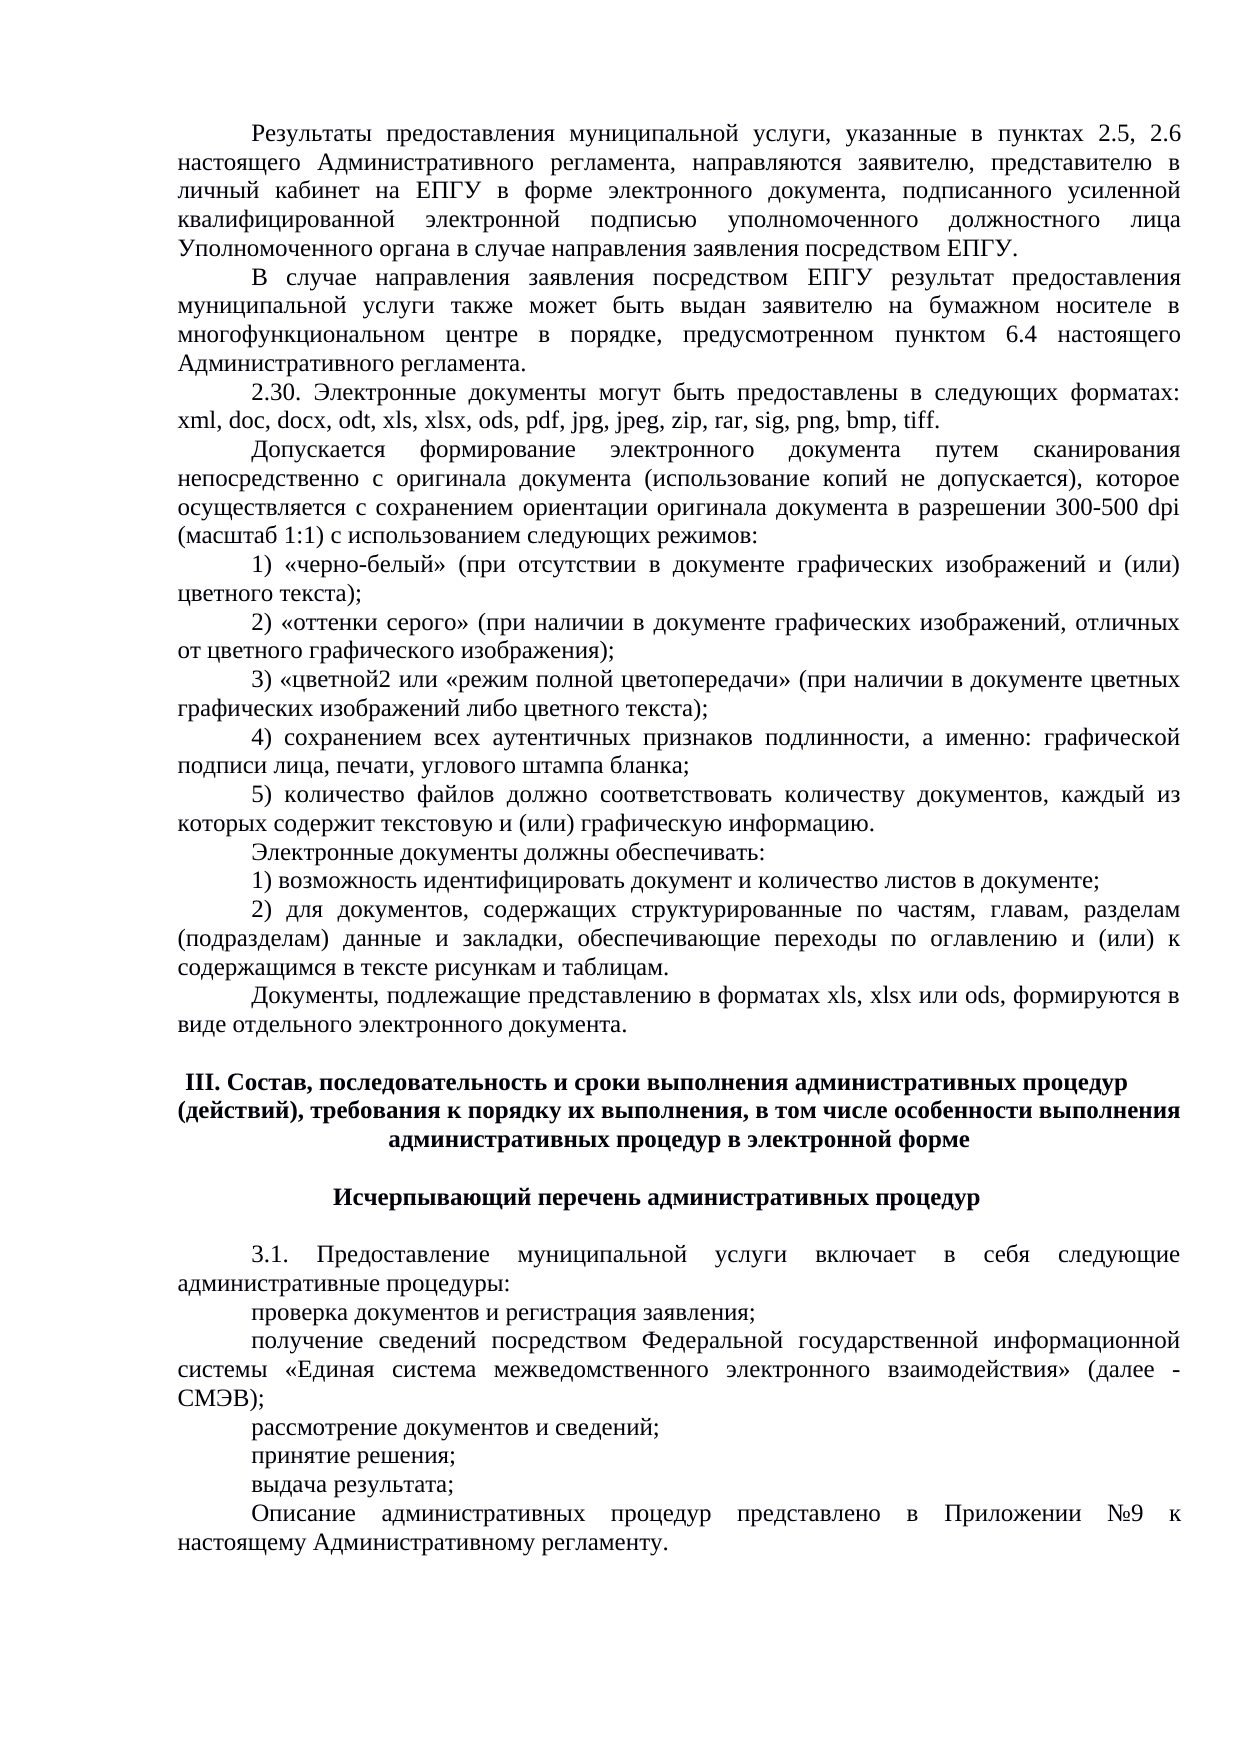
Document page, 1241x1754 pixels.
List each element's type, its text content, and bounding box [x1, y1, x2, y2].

text выдача результата; [177, 1469, 1181, 1498]
text В случае направления заявления посредством ЕПГУ результат предоставления муниципальной услуги также может быть выдан заявителю на бумажном носителе в многофункциональном центре в порядке, предусмотренном пунктом 6.4 настоящего Административного регламента. [177, 262, 1181, 377]
text Электронные документы должны обеспечивать: [177, 837, 1181, 866]
text 4) сохранением всех аутентичных признаков подлинности, а именно: графической подписи лица, печати, углового штампа бланка; [177, 722, 1181, 779]
text принятие решения; [177, 1441, 1181, 1469]
text 3) «цветной2 или «режим полной цветопередачи» (при наличии в документе цветных графических изображений либо цветного текста); [177, 664, 1181, 722]
text рассмотрение документов и сведений; [177, 1412, 1181, 1441]
text 1) «черно-белый» (при отсутствии в документе графических изображений и (или) цветного текста); [177, 549, 1181, 607]
text получение сведений посредством Федеральной государственной информационной системы «Единая система межведомственного электронного взаимодействия» (далее - СМЭВ); [177, 1326, 1181, 1412]
text Документы, подлежащие представлению в форматах xls, xlsx или ods, формируются в виде отдельного электронного документа. [177, 981, 1181, 1038]
text 1) возможность идентифицировать документ и количество листов в документе; [177, 866, 1181, 894]
text Результаты предоставления муниципальной услуги, указанные в пунктах 2.5, 2.6 настоящего Административного регламента, направляются заявителю, представителю в личный кабинет на ЕПГУ в форме электронного документа, подписанного усиленной квалифицированной электронной подписью уполномоченного должностного лица Уполномоченного органа в случае направления заявления посредством ЕПГУ. [177, 118, 1181, 262]
text проверка документов и регистрация заявления; [177, 1297, 1181, 1326]
text Допускается формирование электронного документа путем сканирования непосредственно с оригинала документа (использование копий не допускается), которое осуществляется с сохранением ориентации оригинала документа в разрешении 300-500 dpi (масштаб 1:1) с использованием следующих режимов: [177, 434, 1181, 549]
text 5) количество файлов должно соответствовать количеству документов, каждый из которых содержит текстовую и (или) графическую информацию. [177, 779, 1181, 837]
text 2.30. Электронные документы могут быть предоставлены в следующих форматах: xml, doc, docx, odt, xls, xlsx, ods, pdf, jpg, jpeg, zip, rar, sig, png, bmp, tiff. [177, 377, 1181, 434]
subtitle III. Состав, последовательность и сроки выполнения административных процедур (действий), требования к порядку их выполнения, в том числе особенности выполнения административных процедур в электронной форме [132, 1067, 1181, 1153]
text 2) «оттенки серого» (при наличии в документе графических изображений, отличных от цветного графического изображения); [177, 607, 1181, 664]
text 2) для документов, содержащих структурированные по частям, главам, разделам (подразделам) данные и закладки, обеспечивающие переходы по оглавлению и (или) к содержащимся в тексте рисункам и таблицам. [177, 894, 1181, 981]
text Описание административных процедур представлено в Приложении №9 к настоящему Административному регламенту. [177, 1498, 1181, 1556]
subtitle Исчерпывающий перечень административных процедур [132, 1182, 1181, 1211]
text 3.1. Предоставление муниципальной услуги включает в себя следующие административные процедуры: [177, 1239, 1181, 1297]
